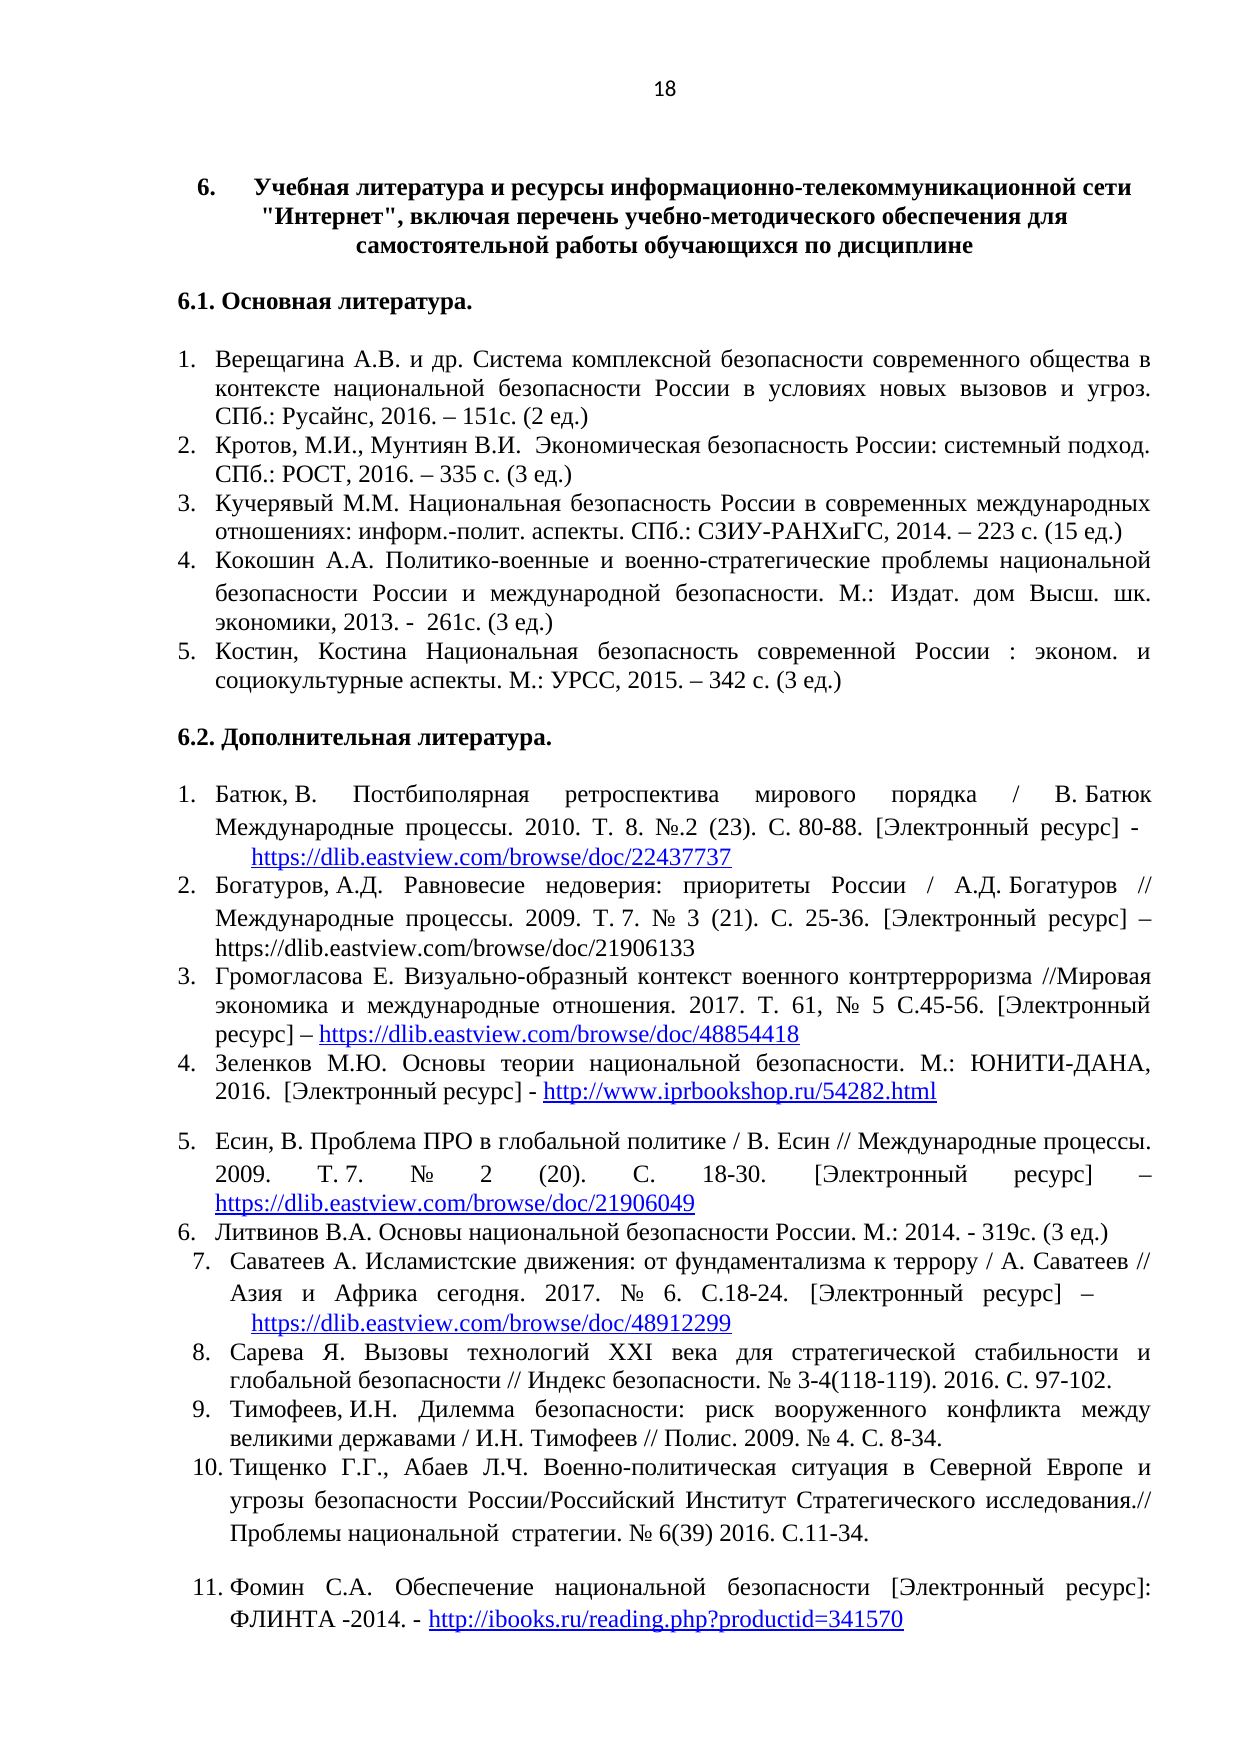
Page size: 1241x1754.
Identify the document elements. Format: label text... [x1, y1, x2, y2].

list Костин, Костина Национальная безопасность современной России : эконом. и социокультурные аспекты. М.: УРСС, 2015. – 342 с. (3 ед.) [177, 636, 1152, 694]
list Верещагина А.В. и др. Система комплексной безопасности современного общества в контексте национальной безопасности России в условиях новых вызовов и угроз. СПб.: Русайнс, 2016. – 151с. (2 ед.) [177, 344, 1152, 430]
list Зеленков М.Ю. Основы теории национальной безопасности. М.: ЮНИТИ-ДАНА, 2016. [Электронный ресурс] - http://www.iprbookshop.ru/54282.html [177, 1048, 1152, 1105]
list Громогласова Е. Визуально-образный контекст военного контртерроризма //Мировая экономика и международные отношения. 2017. Т. 61, № 5 С.45-56. [Электронный ресурс] – https://dlib.eastview.com/browse/doc/48854418 [177, 961, 1152, 1048]
text 6.2. Дополнительная литература. [177, 722, 1152, 751]
list Литвинов В.А. Основы национальной безопасности России. М.: 2014. - 319с. (3 ед.) [177, 1217, 1152, 1246]
text 6.1. Основная литература. [177, 286, 1152, 315]
list Кротов, М.И., Мунтиян В.И. Экономическая безопасность России: системный подход. СПб.: РОСТ, 2016. – 335 с. (3 ед.) [177, 430, 1152, 488]
list Батюк, В. Постбиполярная ретроспектива мирового порядка / В. Батюк Международные процессы. 2010. Т. 8. №.2 (23). С. 80-88. [Электронный ресурс] - https://dlib.eastview.com/browse/doc/22437737 [177, 779, 1152, 870]
list Кучерявый М.М. Национальная безопасность России в современных международных отношениях: информ.-полит. аспекты. СПб.: СЗИУ-РАНХиГС, 2014. – 223 с. (15 ед.) [177, 488, 1152, 545]
list Тимофеев, И.Н. Дилемма безопасности: риск вооруженного конфликта между великими державами / И.Н. Тимофеев // Полис. 2009. № 4. С. 8-34. [192, 1394, 1152, 1452]
text 6. Учебная литература и ресурсы информационно-телекоммуникационной сети "Интернет", включая перечень учебно-методического обеспечения для самостоятельной работы обучающихся по дисциплине [177, 172, 1152, 258]
list Тищенко Г.Г., Абаев Л.Ч. Военно-политическая ситуация в Северной Европе и угрозы безопасности России/Российский Институт Стратегического исследования.// Проблемы национальной стратегии. № 6(39) 2016. С.11-34. [192, 1452, 1152, 1547]
list Кокошин А.А. Политико-военные и военно-стратегические проблемы национальной безопасности России и международной безопасности. М.: Издат. дом Высш. шк. экономики, 2013. - 261с. (3 ед.) [177, 545, 1152, 636]
list Фомин С.А. Обеспечение национальной безопасности [Электронный ресурс]: ФЛИНТА -2014. - http://ibooks.ru/reading.php?productid=341570 [192, 1572, 1152, 1634]
list Сарева Я. Вызовы технологий XXI века для стратегической стабильности и глобальной безопасности // Индекс безопасности. № 3-4(118-119). 2016. С. 97-102. [192, 1337, 1152, 1394]
list Саватеев А. Исламистские движения: от фундаментализма к террору / А. Саватеев // Азия и Африка сегодня. 2017. № 6. С.18-24. [Электронный ресурс] – https://dlib.eastview.com/browse/doc/48912299 [192, 1246, 1152, 1337]
list Есин, В. Проблема ПРО в глобальной политике / В. Есин // Международные процессы. 2009. Т. 7. № 2 (20). С. 18-30. [Электронный ресурс] – https://dlib.eastview.com/browse/doc/21906049 [177, 1126, 1152, 1217]
list Богатуров, А.Д. Равновесие недоверия: приоритеты России / А.Д. Богатуров // Международные процессы. 2009. Т. 7. № 3 (21). С. 25-36. [Электронный ресурс] –https://dlib.eastview.com/browse/doc/21906133 [177, 870, 1152, 961]
